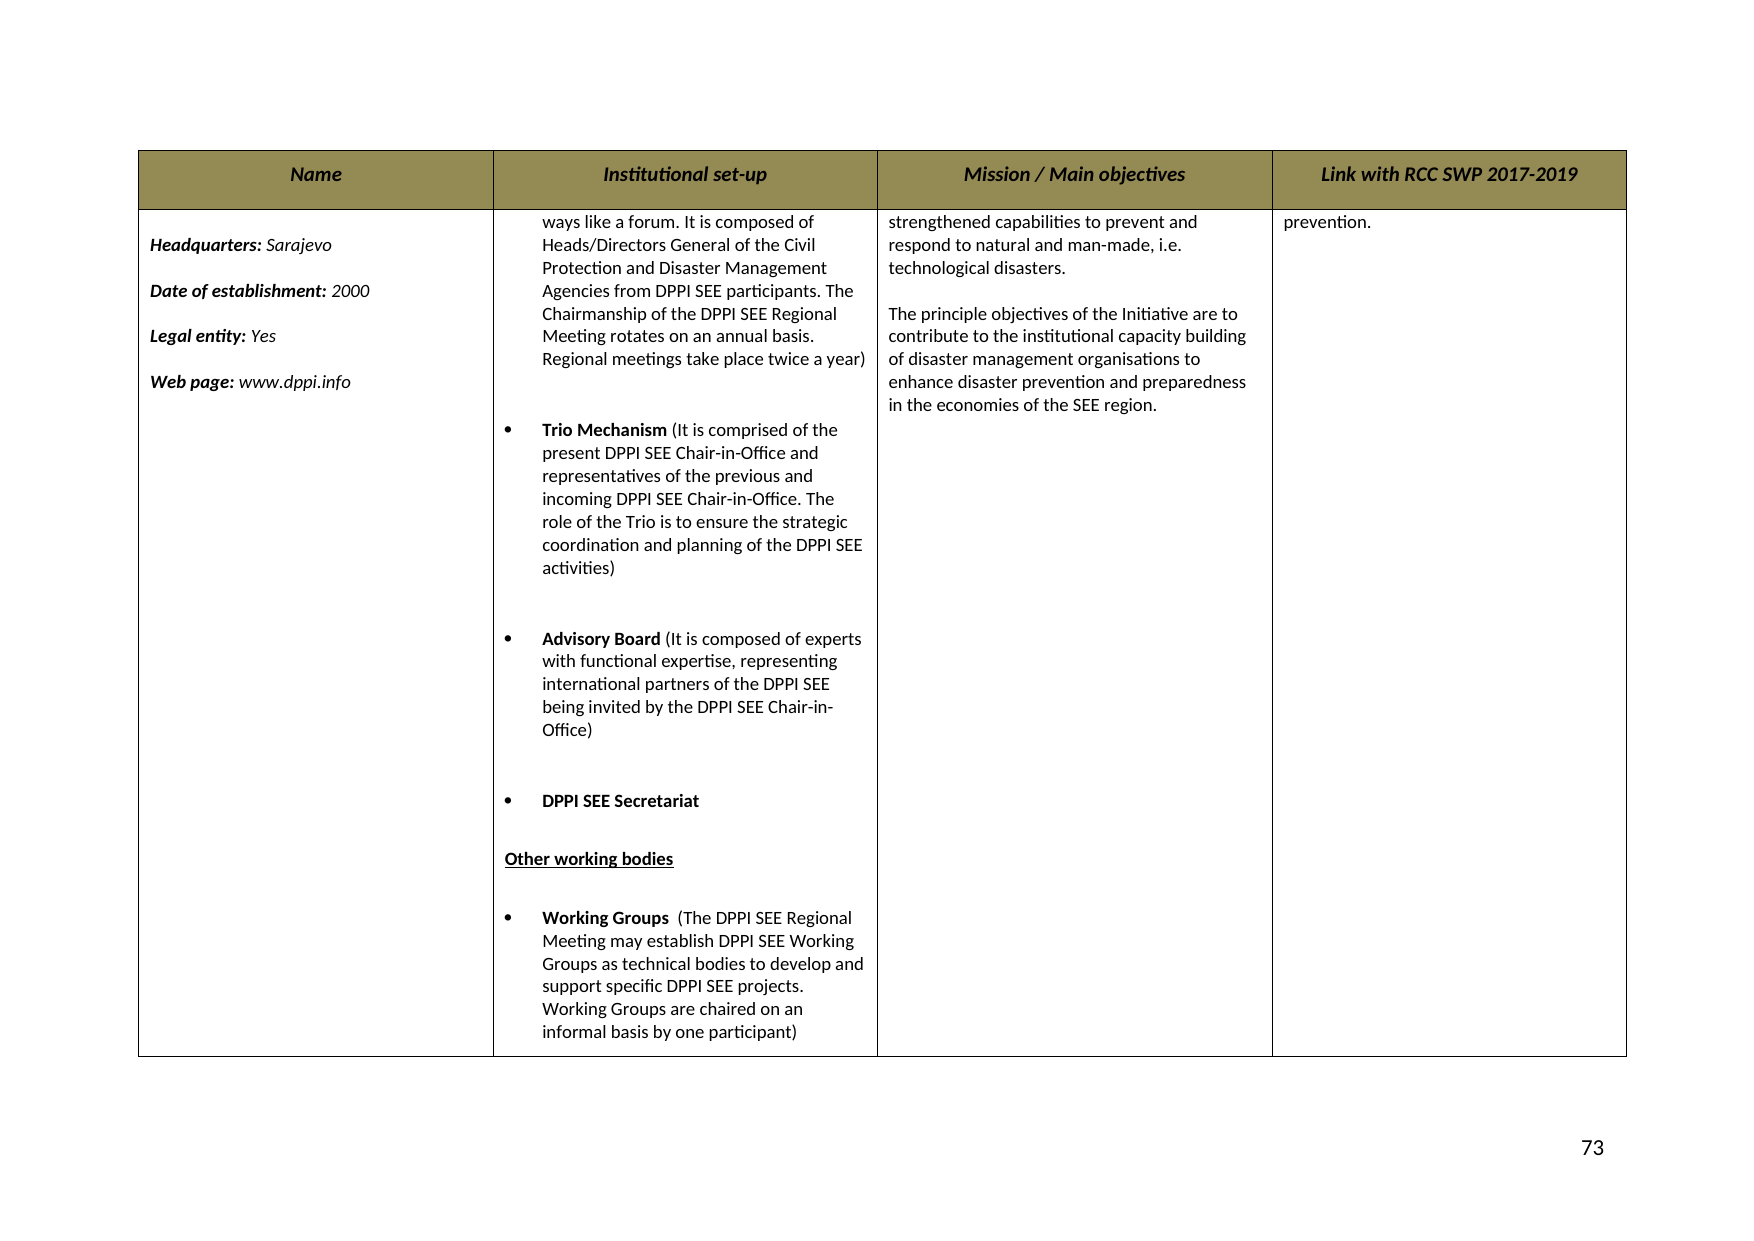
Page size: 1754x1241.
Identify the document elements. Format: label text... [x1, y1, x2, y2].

table_header Institutional set-up [494, 151, 877, 209]
table_header Mission / Main objectives [878, 151, 1272, 209]
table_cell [878, 210, 1272, 1056]
table_header Link with RCC SWP 2017-2019 [1273, 151, 1626, 209]
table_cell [139, 210, 493, 1056]
table_header Name [139, 151, 493, 209]
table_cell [494, 210, 877, 1056]
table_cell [1273, 210, 1626, 1056]
